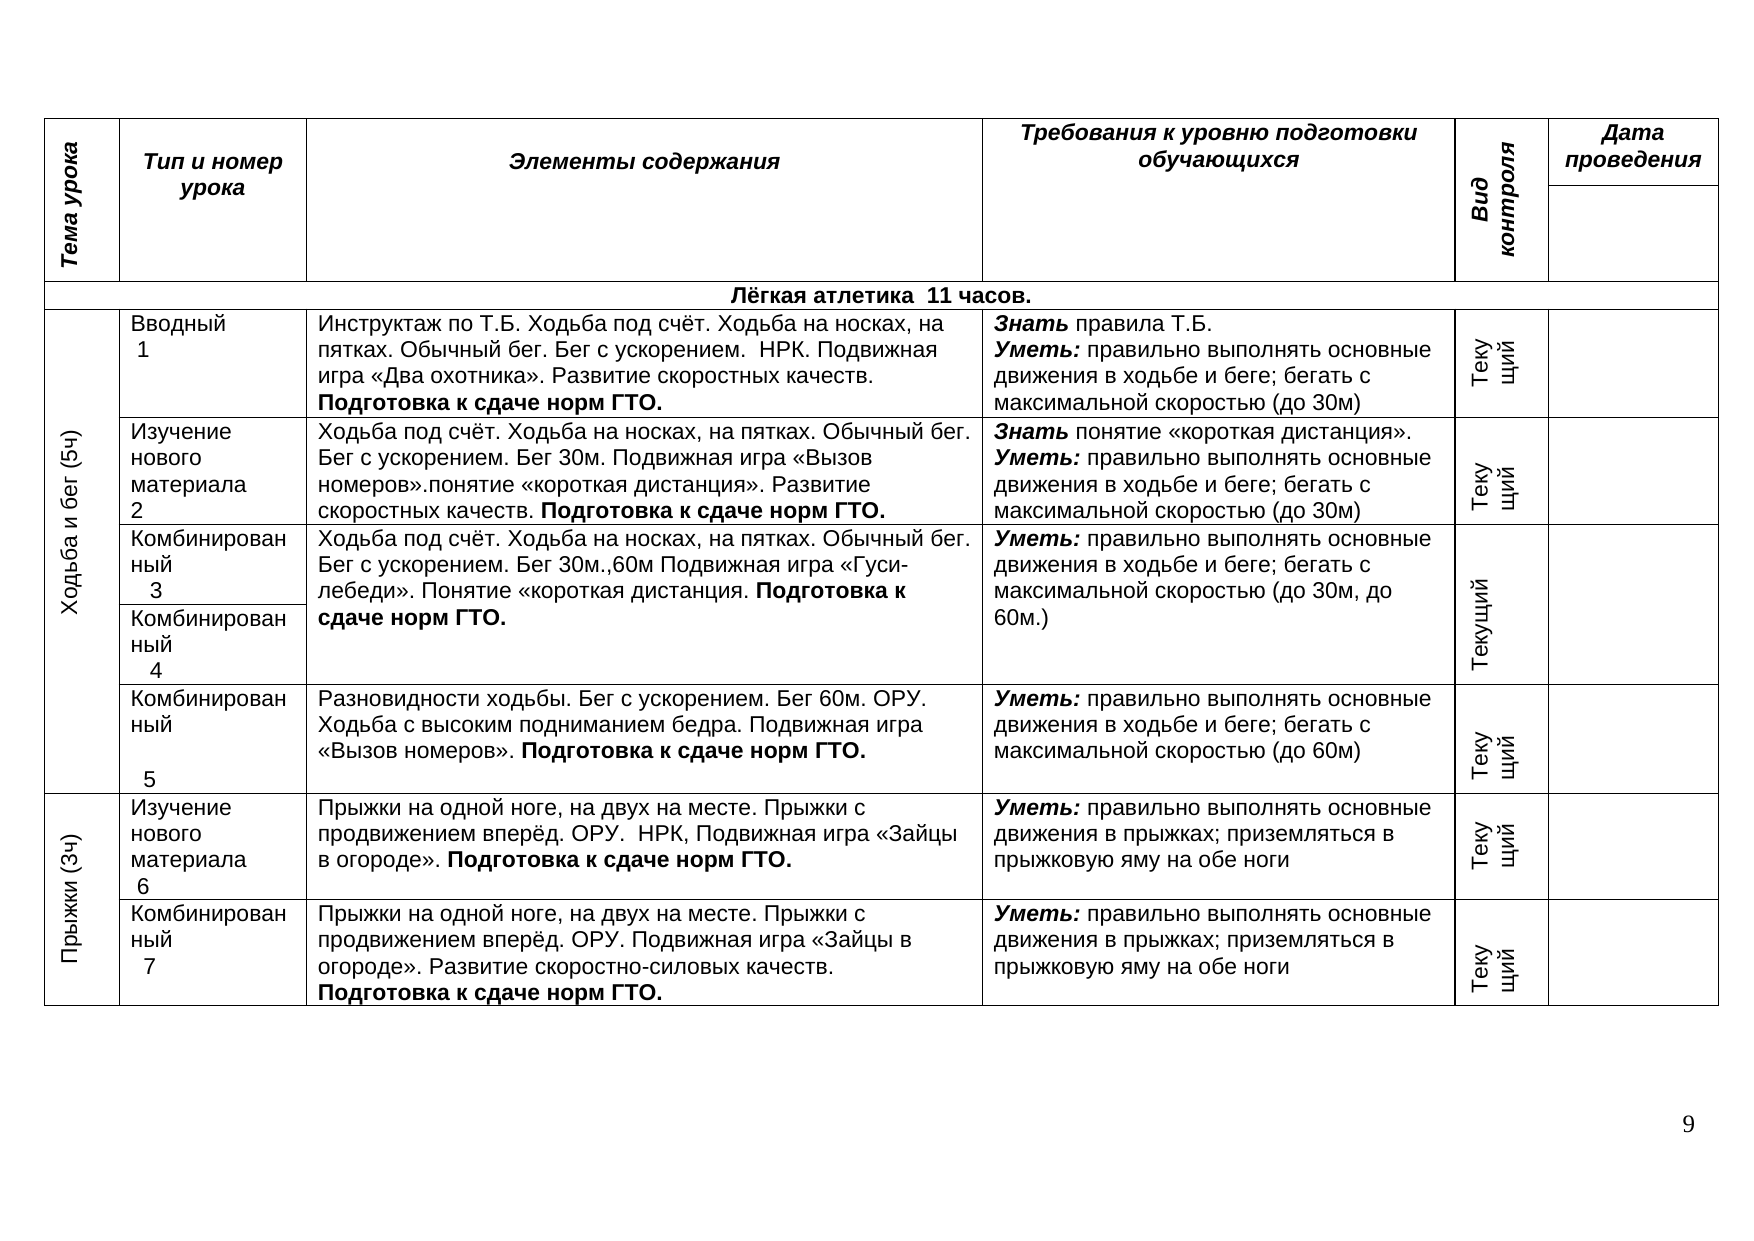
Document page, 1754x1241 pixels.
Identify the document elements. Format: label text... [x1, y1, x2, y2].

table_cell Уметь: правильно выполнять основные движения в ходьбе и беге; бегать с максимальной скоростью (до 30м, до 60м.) [983, 525, 1454, 684]
table_cell Инструктаж по Т.Б. Ходьба под счёт. Ходьба на носках, на пятках. Обычный бег. Бег с ускорением. НРК. Подвижная игра «Два охотника». Развитие скоростных качеств. Подготовка к сдаче норм ГТО. [307, 310, 982, 417]
table_cell Теку щий [1456, 794, 1548, 899]
table_header Тип и номер урока [120, 119, 306, 281]
table_cell Прыжки на одной ноге, на двух на месте. Прыжки с продвижением вперёд. ОРУ. НРК, Подвижная игра «Зайцы в огороде». Подготовка к сдаче норм ГТО. [307, 794, 982, 899]
table_cell Теку щий [1456, 310, 1548, 417]
table_cell Изучение нового материала 2 [120, 418, 306, 523]
table_header Вид контроля [1456, 119, 1548, 281]
table_cell Знать правила Т.Б. Уметь: правильно выполнять основные движения в ходьбе и беге; бегать с максимальной скоростью (до 30м) [983, 310, 1454, 417]
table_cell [983, 900, 1454, 1005]
table_cell Лёгкая атлетика 11 часов. [45, 282, 1718, 308]
table_header Элементы содержания [307, 119, 982, 281]
table_cell Комбинированный 3 [120, 525, 306, 603]
table_header Требования к уровню подготовки обучающихся [983, 119, 1454, 281]
table_cell [1549, 310, 1718, 417]
table_cell Текущий [1456, 525, 1548, 684]
table_cell [1549, 685, 1718, 792]
table_cell Комбинированный 5 [120, 685, 306, 792]
table_cell Теку щий [1456, 418, 1548, 523]
table_cell Прыжки на одной ноге, на двух на месте. Прыжки с продвижением вперёд. ОРУ. Подвижная игра «Зайцы в огороде». Развитие скоростно-силовых качеств. Подготовка к сдаче норм ГТО. [307, 900, 982, 1005]
table_cell Ходьба и бег (5ч) [45, 310, 119, 792]
table_cell [1549, 186, 1718, 281]
table_cell Теку щий [1456, 900, 1548, 1005]
table_cell Прыжки (3ч) [45, 794, 119, 1005]
table_header Дата проведения [1549, 119, 1718, 185]
table_cell Комбинированный 7 [120, 900, 306, 1005]
table_cell [1549, 525, 1718, 684]
table_cell Разновидности ходьбы. Бег с ускорением. Бег 60м. ОРУ. Ходьба с высоким подниманием бедра. Подвижная игра «Вызов номеров». Подготовка к сдаче норм ГТО. [307, 685, 982, 792]
table_cell Знать понятие «короткая дистанция». Уметь: правильно выполнять основные движения в ходьбе и беге; бегать с максимальной скоростью (до 30м) [983, 418, 1454, 523]
table_cell [1549, 900, 1718, 1005]
table_cell Уметь: правильно выполнять основные движения в прыжках; приземляться в прыжковую яму на обе ноги [983, 794, 1454, 899]
table_cell Комбинированный 4 [120, 605, 306, 684]
table_cell Ходьба под счёт. Ходьба на носках, на пятках. Обычный бег. Бег с ускорением. Бег 30м.,60м Подвижная игра «Гуси-лебеди». Понятие «короткая дистанция. Подготовка к сдаче норм ГТО. [307, 525, 982, 684]
table_cell Уметь: правильно выполнять основные движения в ходьбе и беге; бегать с максимальной скоростью (до 60м) [983, 685, 1454, 792]
table_cell Изучение нового материала 6 [120, 794, 306, 899]
table_cell Теку щий [1456, 685, 1548, 792]
table_cell [1549, 794, 1718, 899]
table_cell Вводный 1 [120, 310, 306, 417]
table_cell Ходьба под счёт. Ходьба на носках, на пятках. Обычный бег. Бег с ускорением. Бег 30м. Подвижная игра «Вызов номеров».понятие «короткая дистанция». Развитие скоростных качеств. Подготовка к сдаче норм ГТО. [307, 418, 982, 523]
table_cell [1549, 418, 1718, 523]
table_header Тема урока [45, 119, 119, 281]
